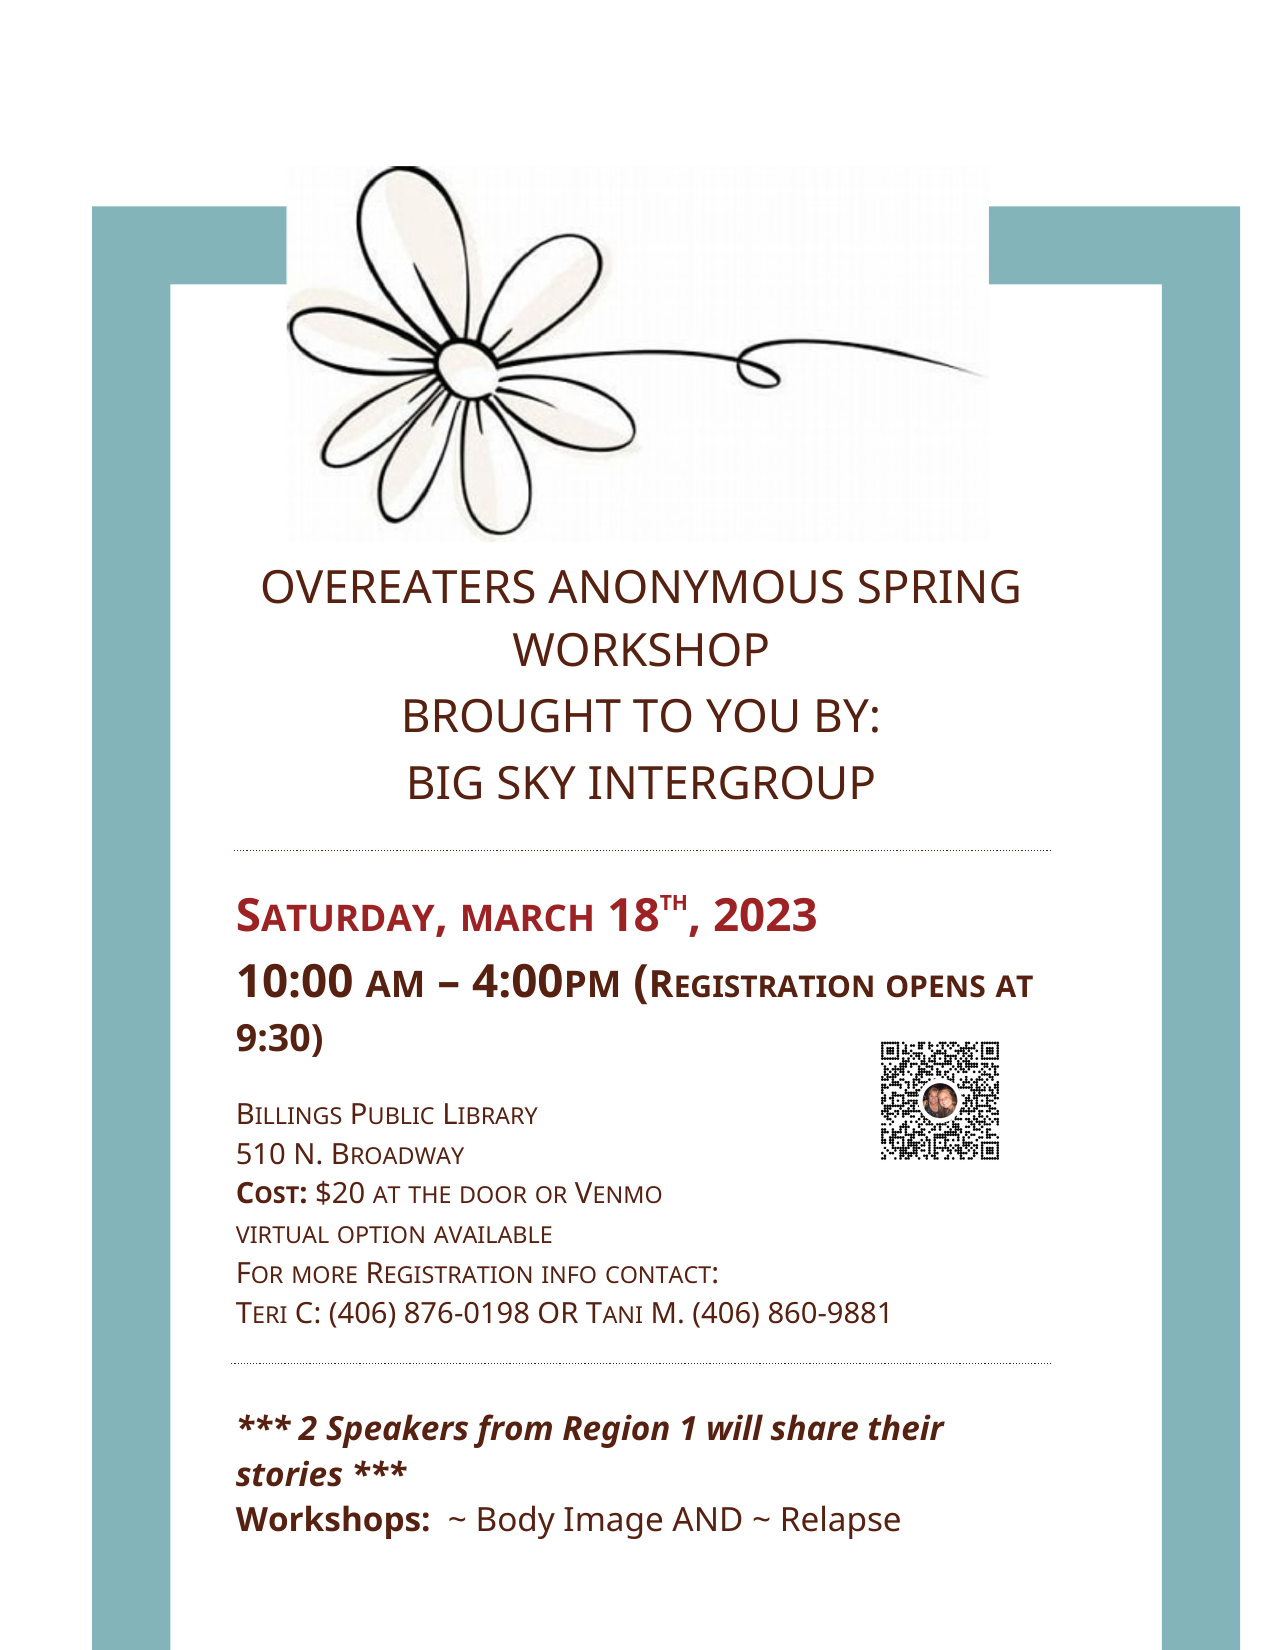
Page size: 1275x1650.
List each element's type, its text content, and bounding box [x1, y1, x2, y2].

picture [865, 1032, 1013, 1173]
table_header OVEREATERS ANONYMOUS SPRING WORKSHOP BROUGHT TO YOU BY: BIG SKY INTERGROUP Saturday, march 18th, 2023 10:00 am – 4:00pm (Registration opens at 9:30) Billings Public Library 510 N. Broadway Cost: $20 at the door or Venmo virtual option available For more Registration info contact: Teri C: (406) 876-0198 OR Tani M. (406) 860-9881 *** 2 Speakers from Region 1 will share their stories *** Workshops: ~ Body Image AND ~ Relapse What to Bring: Big book, OA 12 x 12, Notebook. Lunch on your own (fridge & microwave available). [225, 555, 1057, 1538]
